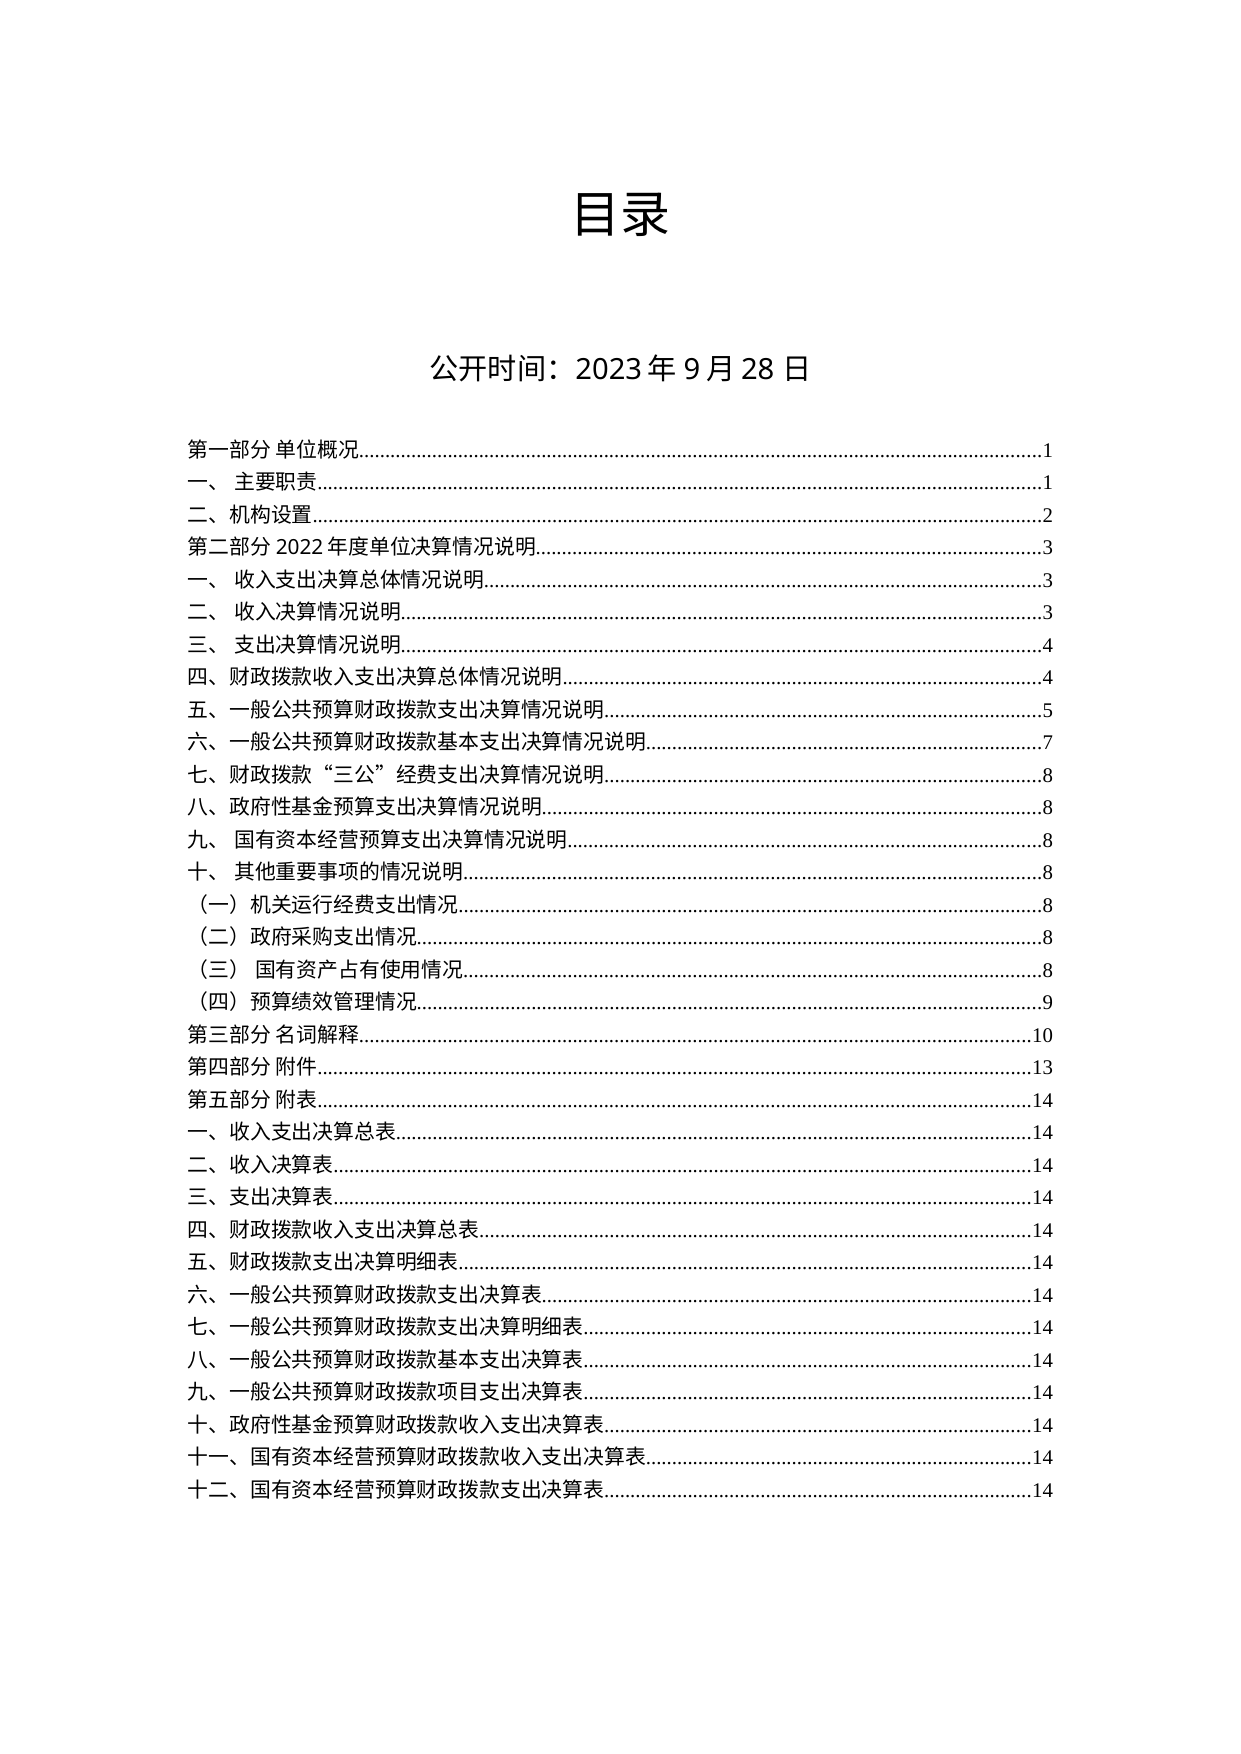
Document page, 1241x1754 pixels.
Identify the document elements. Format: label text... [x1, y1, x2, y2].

text 目录 [187, 162, 1053, 259]
text 公开时间：2023年 9月28 日 [187, 334, 1053, 399]
